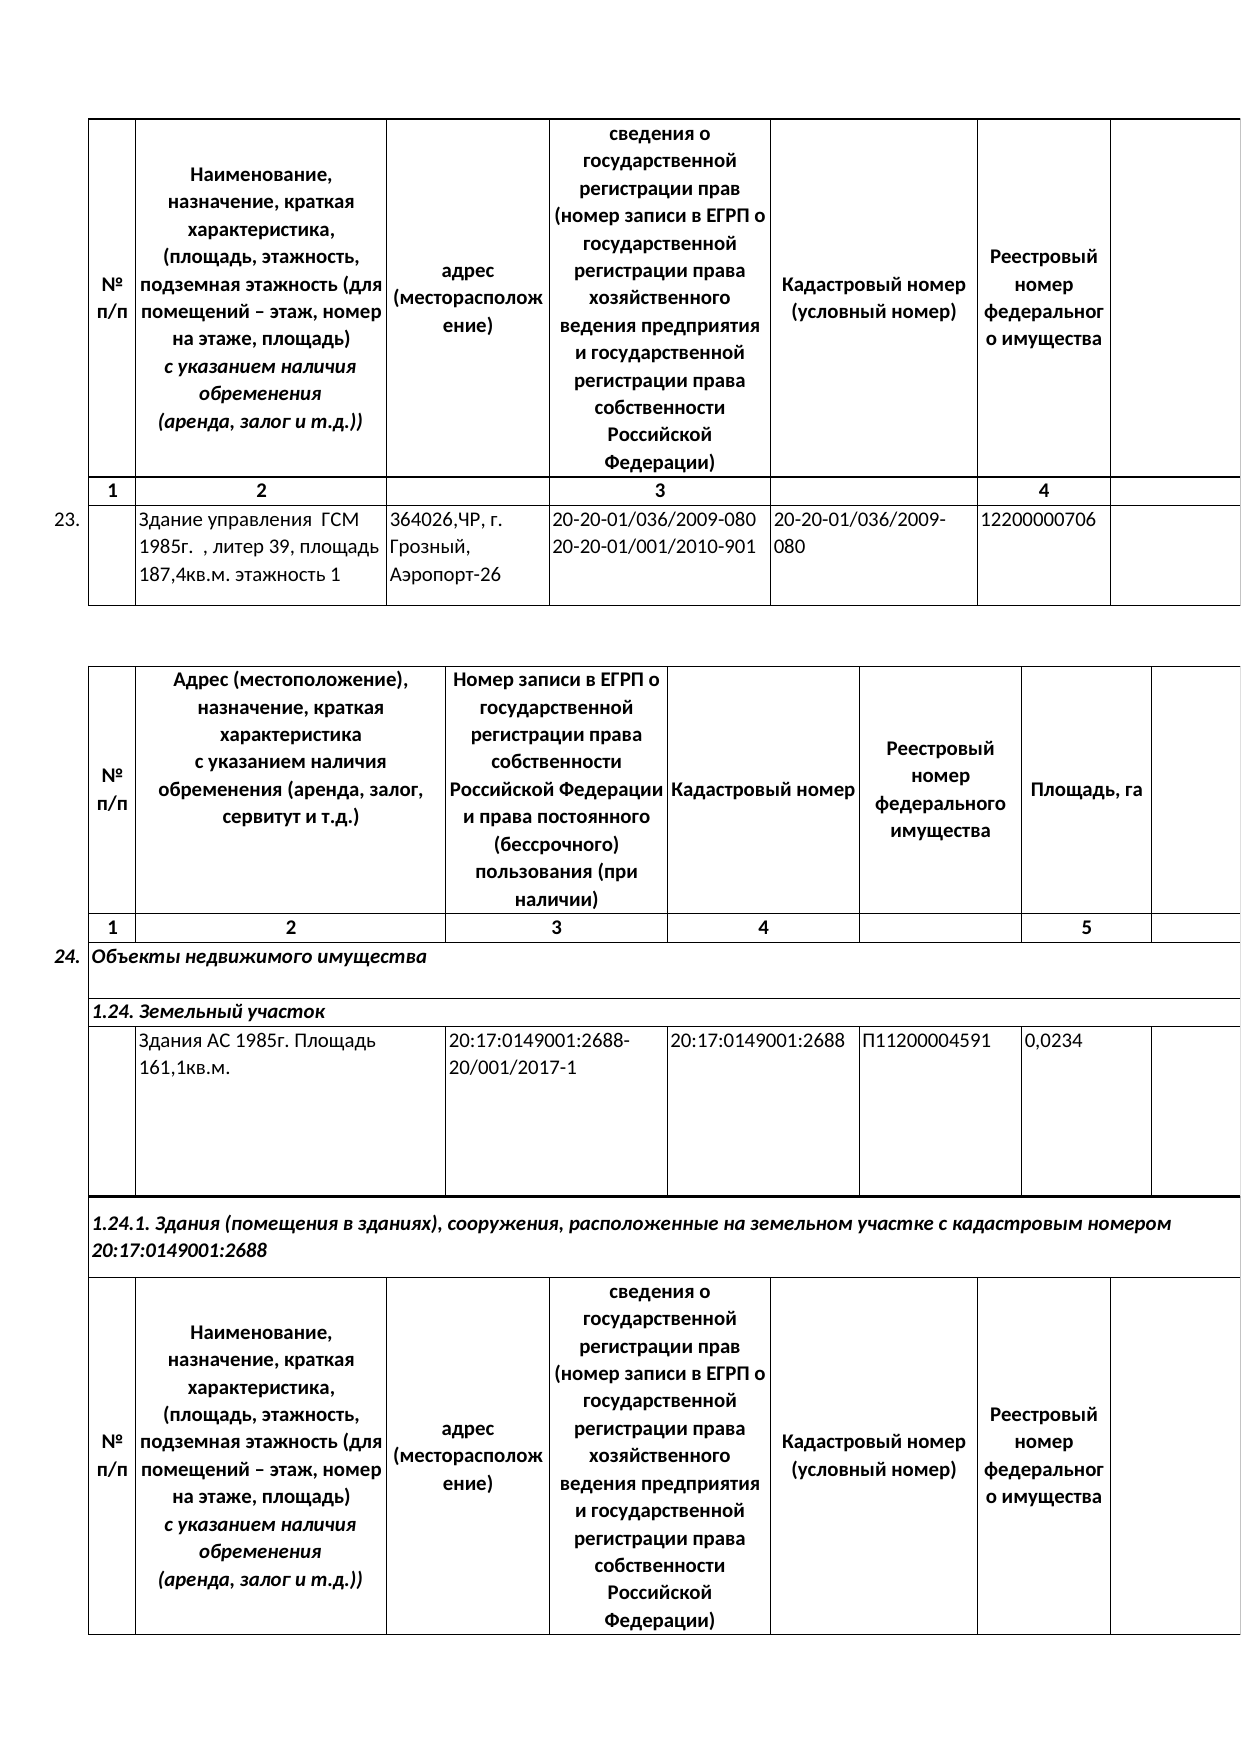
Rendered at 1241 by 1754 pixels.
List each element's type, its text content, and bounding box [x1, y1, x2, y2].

table_cell 20:17:0149001:2688-20/001/2017-1 [446, 1027, 667, 1195]
table_cell [978, 506, 1110, 605]
table_cell [1111, 506, 1240, 605]
table_header Адрес (местоположение), назначение, краткая характеристика с указанием наличия обременения (аренда, залог, сервитут и т.д.) [136, 667, 445, 913]
table_cell 4 [668, 914, 859, 942]
table_cell [978, 1278, 1110, 1634]
table_cell [771, 120, 977, 476]
table_cell [136, 478, 386, 505]
table_cell [387, 478, 549, 505]
table_cell [89, 1027, 135, 1195]
table_cell [136, 506, 386, 605]
table_cell [387, 120, 549, 476]
table_cell [136, 1278, 386, 1634]
table_cell 5 [1022, 914, 1151, 942]
table_cell [89, 120, 135, 476]
table_cell [978, 120, 1110, 476]
table_cell [89, 478, 135, 505]
table_cell Здания АС 1985г. Площадь 161,1кв.м. [136, 1027, 445, 1195]
table_cell 0,0234 [1022, 1027, 1151, 1195]
table_header [1152, 667, 1240, 913]
table_cell [771, 478, 977, 505]
table_cell [1111, 478, 1240, 505]
table_cell [1152, 914, 1240, 942]
table_cell [771, 1278, 977, 1634]
table_header Реестровый номер федерального имущества [860, 667, 1021, 913]
table_cell [771, 506, 977, 605]
table_cell Объекты недвижимого имущества [89, 943, 1240, 997]
table_cell [136, 120, 386, 476]
table_cell [550, 506, 770, 605]
table_header Номер записи в ЕГРП о государственной регистрации права собственности Российской Федерации и права постоянного (бессрочного) пользования (при наличии) [446, 667, 667, 913]
table_cell [1111, 120, 1240, 476]
table_cell [89, 1198, 1240, 1277]
table_cell [89, 1278, 135, 1634]
table_cell 2 [136, 914, 445, 942]
table_cell П11200004591 [860, 1027, 1021, 1195]
table_cell 1 [89, 914, 135, 942]
table_cell [387, 1278, 549, 1634]
table_cell [1152, 1027, 1240, 1195]
table_cell 1.24. Земельный участок [89, 999, 1240, 1026]
table_cell [860, 914, 1021, 942]
table_cell 20:17:0149001:2688 [668, 1027, 859, 1195]
table_cell [550, 1278, 770, 1634]
table_cell 3 [446, 914, 667, 942]
table_header Кадастровый номер [668, 667, 859, 913]
table_header № п/п [89, 667, 135, 913]
table_cell [550, 120, 770, 476]
table_cell [387, 506, 549, 605]
table_cell [550, 478, 770, 505]
table_cell [978, 478, 1110, 505]
table_cell [89, 506, 135, 605]
table_cell [1111, 1278, 1240, 1634]
table_header Площадь, га [1022, 667, 1151, 913]
